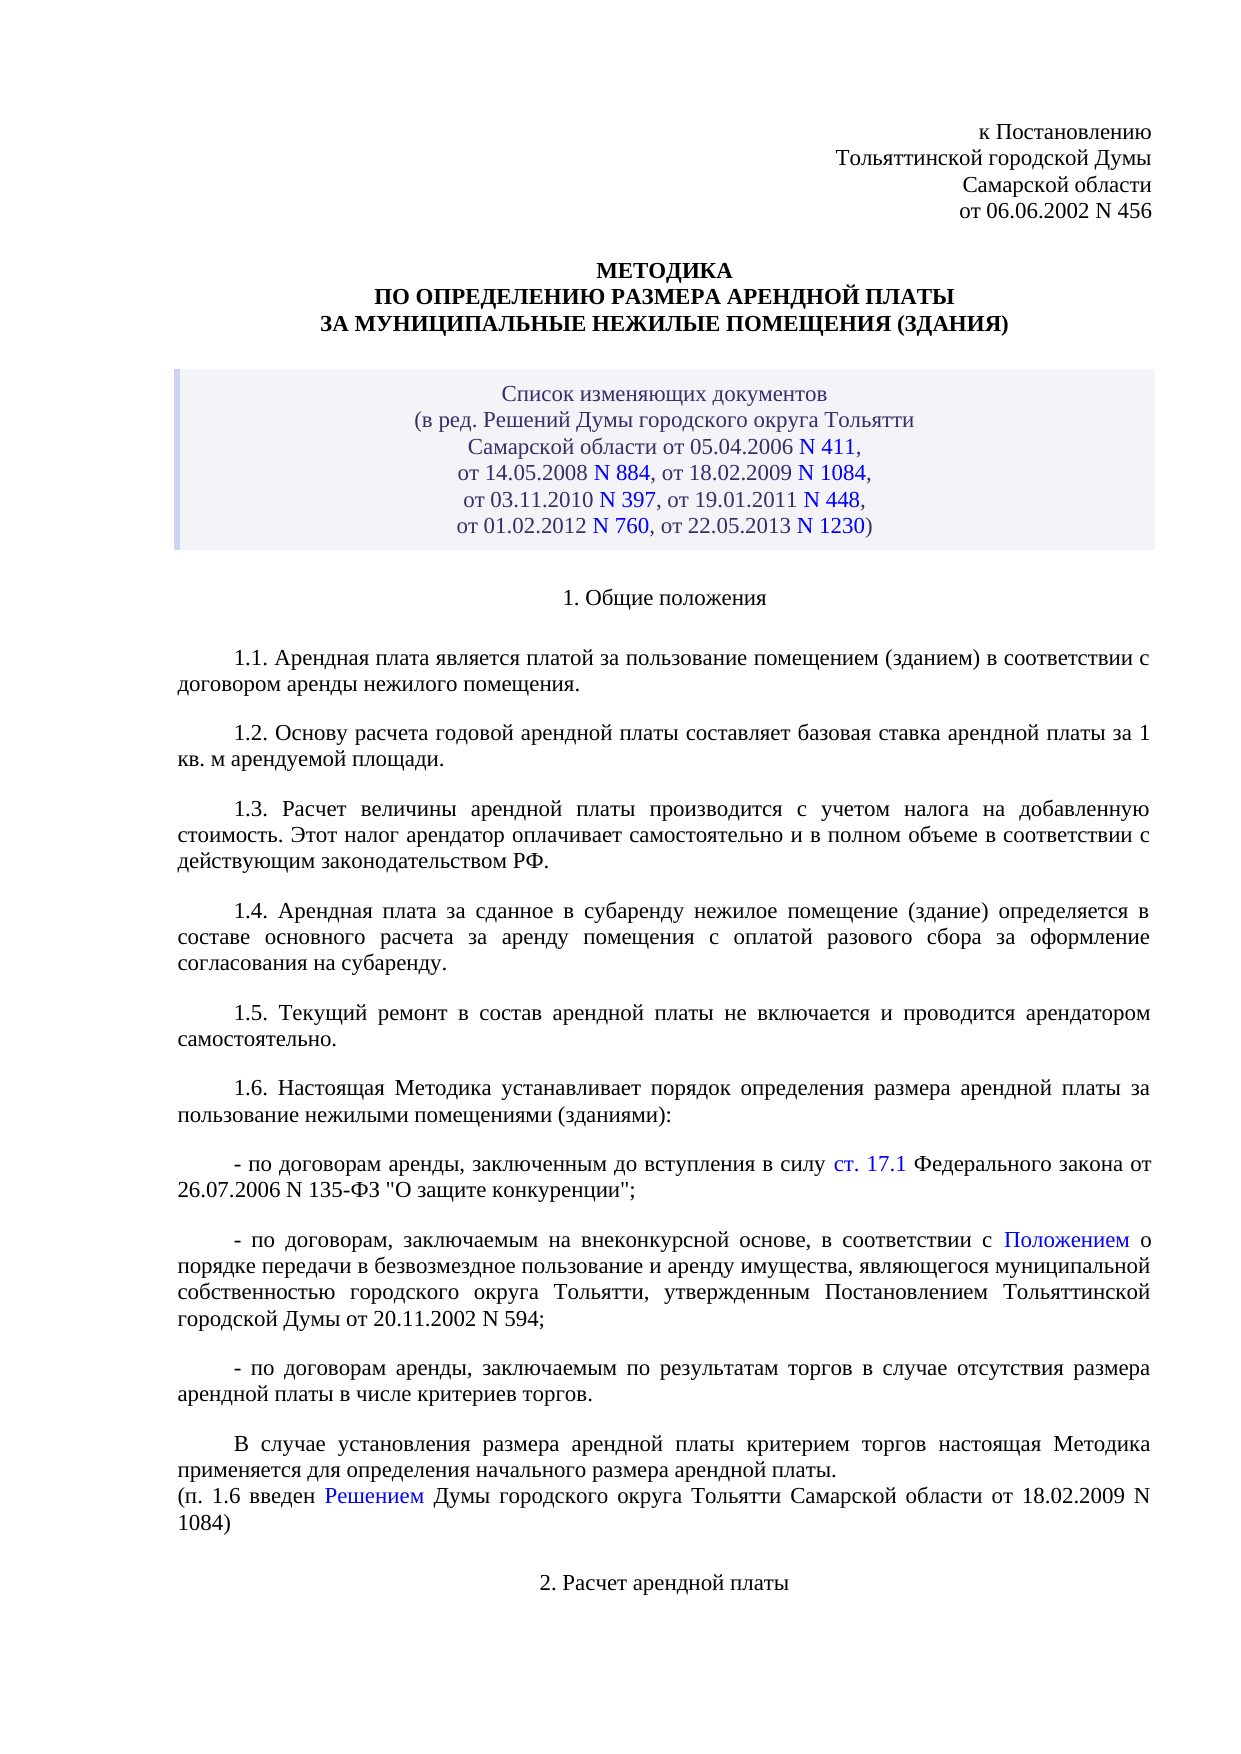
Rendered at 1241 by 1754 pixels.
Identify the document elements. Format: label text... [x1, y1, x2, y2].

text к Постановлению [177, 118, 1152, 144]
title МЕТОДИКА [177, 257, 1152, 283]
text В случае установления размера арендной платы критерием торгов настоящая Методика применяется для определения начального размера арендной платы. [177, 1429, 1152, 1482]
text 2. Расчет арендной платы [177, 1568, 1152, 1595]
table_header Список изменяющих документов (в ред. Решений Думы городского округа Тольятти Самарской области от 05.04.2006 N 411, от 14.05.2008 N 884, от 18.02.2009 N 1084, от 03.11.2010 N 397, от 19.01.2011 N 448, от 01.02.2012 N 760, от 22.05.2013 N 1230) [180, 369, 1149, 550]
text - по договорам аренды, заключаемым по результатам торгов в случае отсутствия размера арендной платы в числе критериев торгов. [177, 1354, 1152, 1407]
title ПО ОПРЕДЕЛЕНИЮ РАЗМЕРА АРЕНДНОЙ ПЛАТЫ [177, 283, 1152, 310]
title ЗА МУНИЦИПАЛЬНЫЕ НЕЖИЛЫЕ ПОМЕЩЕНИЯ (ЗДАНИЯ) [177, 310, 1152, 336]
text Самарской области [177, 171, 1152, 197]
text Тольяттинской городской Думы [177, 144, 1152, 171]
text (п. 1.6 введен Решением Думы городского округа Тольятти Самарской области от 18.02.2009 N 1084) [177, 1482, 1152, 1535]
text 1.4. Арендная плата за сданное в субаренду нежилое помещение (здание) определяется в составе основного расчета за аренду помещения с оплатой разового сбора за оформление согласования на субаренду. [177, 897, 1152, 976]
text 1. Общие положения [177, 584, 1152, 610]
text от 06.06.2002 N 456 [177, 197, 1152, 223]
text 1.1. Арендная плата является платой за пользование помещением (зданием) в соответствии с договором аренды нежилого помещения. [177, 643, 1152, 696]
text 1.3. Расчет величины арендной платы производится с учетом налога на добавленную стоимость. Этот налог арендатор оплачивает самостоятельно и в полном объеме в соответствии с действующим законодательством РФ. [177, 795, 1152, 874]
text 1.6. Настоящая Методика устанавливает порядок определения размера арендной платы за пользование нежилыми помещениями (зданиями): [177, 1074, 1152, 1127]
text 1.5. Текущий ремонт в состав арендной платы не включается и проводится арендатором самостоятельно. [177, 999, 1152, 1051]
text 1.2. Основу расчета годовой арендной платы составляет базовая ставка арендной платы за 1 кв. м арендуемой площади. [177, 719, 1152, 772]
text - по договорам, заключаемым на внеконкурсной основе, в соответствии с Положением о порядке передачи в безвозмездное пользование и аренду имущества, являющегося муниципальной собственностью городского округа Тольятти, утвержденным Постановлением Тольяттинской городской Думы от 20.11.2002 N 594; [177, 1226, 1152, 1331]
text - по договорам аренды, заключенным до вступления в силу ст. 17.1 Федерального закона от 26.07.2006 N 135-ФЗ "О защите конкуренции"; [177, 1150, 1152, 1203]
